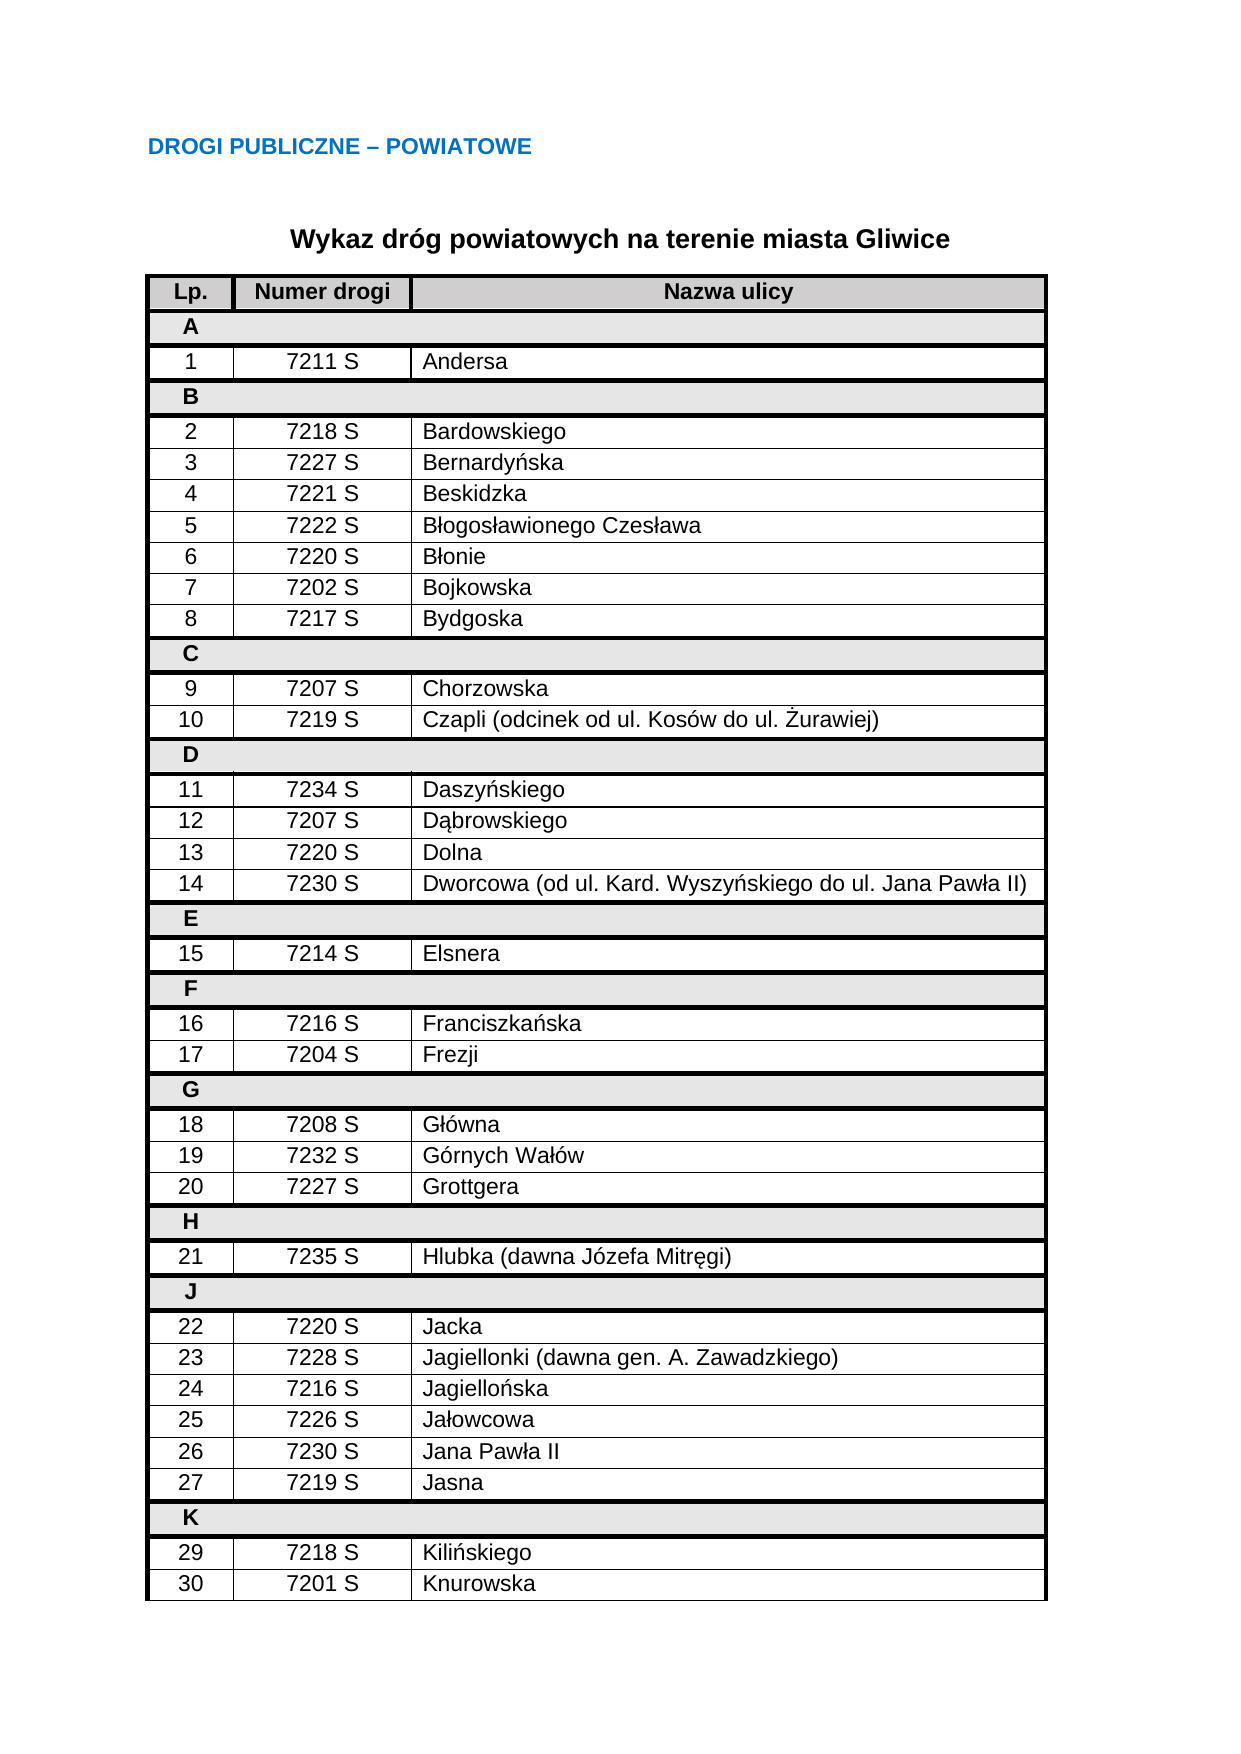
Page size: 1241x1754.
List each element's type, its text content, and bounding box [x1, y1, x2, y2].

table_cell H [150, 1208, 234, 1238]
table_cell Błogosławionego Czesława [412, 512, 1044, 542]
table_header Lp. [150, 278, 231, 308]
table_cell 7217 S [234, 605, 411, 636]
table_cell K [150, 1504, 234, 1534]
table_cell [234, 905, 411, 935]
table_cell 7220 S [234, 839, 411, 869]
table_cell Dolna [412, 839, 1044, 869]
table_cell 7207 S [234, 808, 411, 838]
table_cell Bydgoska [412, 605, 1044, 636]
table_cell Dąbrowskiego [412, 808, 1044, 838]
table_cell 3 [150, 449, 233, 479]
table_cell 23 [150, 1344, 233, 1374]
text DROGI PUBLICZNE – POWIATOWE [148, 133, 1093, 159]
table_cell J [150, 1278, 234, 1308]
table_cell Bernardyńska [412, 449, 1044, 479]
table_cell 7230 S [234, 1438, 411, 1468]
table_cell [234, 1278, 411, 1308]
table_cell 21 [150, 1243, 233, 1273]
table_cell Jałowcowa [412, 1406, 1044, 1437]
table_cell 12 [150, 808, 233, 838]
table_cell Grottgera [412, 1173, 1044, 1203]
table_cell 7218 S [234, 1539, 411, 1569]
table_cell 6 [150, 543, 233, 573]
table_cell 7230 S [234, 870, 411, 900]
table_cell 2 [150, 418, 233, 448]
table_cell [234, 1076, 411, 1106]
table_cell 7228 S [234, 1344, 411, 1374]
table_cell Elsnera [412, 940, 1044, 970]
table_cell 7220 S [234, 1313, 411, 1343]
table_cell 14 [150, 870, 233, 900]
table_cell B [150, 383, 234, 413]
table_cell 7219 S [234, 706, 411, 737]
table_cell 7214 S [234, 940, 411, 970]
table_cell 13 [150, 839, 233, 869]
table_cell Franciszkańska [412, 1010, 1044, 1040]
table_cell [234, 975, 411, 1005]
table_cell Dworcowa (od ul. Kard. Wyszyńskiego do ul. Jana Pawła II) [412, 870, 1044, 900]
table_cell [411, 905, 1044, 935]
table_cell C [150, 640, 234, 670]
table_cell 7222 S [234, 512, 411, 542]
table_cell 18 [150, 1111, 233, 1141]
table_cell 7226 S [234, 1406, 411, 1437]
table_cell D [150, 741, 234, 771]
table_cell 7 [150, 574, 233, 604]
table_cell 7227 S [234, 1173, 411, 1203]
table_cell [234, 383, 411, 413]
table_cell Chorzowska [412, 675, 1044, 705]
table_cell Jagiellońska [412, 1375, 1044, 1405]
table_cell Jana Pawła II [412, 1438, 1044, 1468]
table_cell G [150, 1076, 234, 1106]
table_cell Czapli (odcinek od ul. Kosów do ul. Żurawiej) [412, 706, 1044, 737]
table_cell 30 [150, 1570, 233, 1600]
table_cell 7218 S [234, 418, 411, 448]
table_cell [234, 741, 411, 771]
table_cell 11 [150, 776, 233, 806]
table_cell Frezji [412, 1041, 1044, 1071]
table_cell 16 [150, 1010, 233, 1040]
table_cell 7202 S [234, 574, 411, 604]
table_cell 7216 S [234, 1010, 411, 1040]
table_header Numer drogi [236, 278, 409, 308]
table_cell [411, 741, 1044, 771]
table_cell [411, 975, 1044, 1005]
table_cell Górnych Wałów [412, 1142, 1044, 1172]
table_cell Andersa [412, 348, 1044, 378]
table_cell 22 [150, 1313, 233, 1343]
table_cell 25 [150, 1406, 233, 1437]
table_cell 8 [150, 605, 233, 636]
table_cell [411, 383, 1044, 413]
table_cell [411, 313, 1044, 343]
table_cell Bojkowska [412, 574, 1044, 604]
table_cell 7208 S [234, 1111, 411, 1141]
table_cell 1 [150, 348, 233, 378]
table_cell [411, 640, 1044, 670]
table_cell [234, 1504, 411, 1534]
table_cell Kilińskiego [412, 1539, 1044, 1569]
table_cell Daszyńskiego [412, 776, 1044, 806]
table_cell 5 [150, 512, 233, 542]
table_cell [411, 1504, 1044, 1534]
text Wykaz dróg powiatowych na terenie miasta Gliwice [148, 223, 1093, 254]
table_cell [234, 1208, 411, 1238]
table_cell 7207 S [234, 675, 411, 705]
table_cell Błonie [412, 543, 1044, 573]
table_cell A [150, 313, 234, 343]
table_cell 7227 S [234, 449, 411, 479]
table_cell Główna [412, 1111, 1044, 1141]
table_cell 24 [150, 1375, 233, 1405]
table_cell [234, 640, 411, 670]
table_cell 7220 S [234, 543, 411, 573]
table_cell [411, 1278, 1044, 1308]
table_cell [411, 1076, 1044, 1106]
table_cell 7232 S [234, 1142, 411, 1172]
table_cell 7221 S [234, 480, 411, 511]
table_header Nazwa ulicy [413, 278, 1044, 308]
table_cell [411, 1208, 1044, 1238]
table_cell 19 [150, 1142, 233, 1172]
table_cell 7204 S [234, 1041, 411, 1071]
table_cell 7201 S [234, 1570, 411, 1600]
table_cell 27 [150, 1469, 233, 1499]
table_cell 7234 S [234, 776, 411, 806]
table_cell 7211 S [234, 348, 410, 378]
table_cell 15 [150, 940, 233, 970]
table_cell Hlubka (dawna Józefa Mitręgi) [412, 1243, 1044, 1273]
table_cell 9 [150, 675, 233, 705]
table_cell [234, 313, 411, 343]
table_cell 4 [150, 480, 233, 511]
table_cell E [150, 905, 234, 935]
table_cell 26 [150, 1438, 233, 1468]
table_cell Beskidzka [412, 480, 1044, 511]
table_cell Jasna [412, 1469, 1044, 1499]
table_cell 7219 S [234, 1469, 411, 1499]
table_cell Bardowskiego [412, 418, 1044, 448]
table_cell 7235 S [234, 1243, 411, 1273]
table_cell Jacka [412, 1313, 1044, 1343]
table_cell F [150, 975, 234, 1005]
table_cell 20 [150, 1173, 233, 1203]
table_cell 29 [150, 1539, 233, 1569]
table_cell 7216 S [234, 1375, 411, 1405]
table_cell 10 [150, 706, 233, 737]
table_cell Knurowska [412, 1570, 1044, 1600]
table_cell Jagiellonki (dawna gen. A. Zawadzkiego) [412, 1344, 1044, 1374]
table_cell 17 [150, 1041, 233, 1071]
